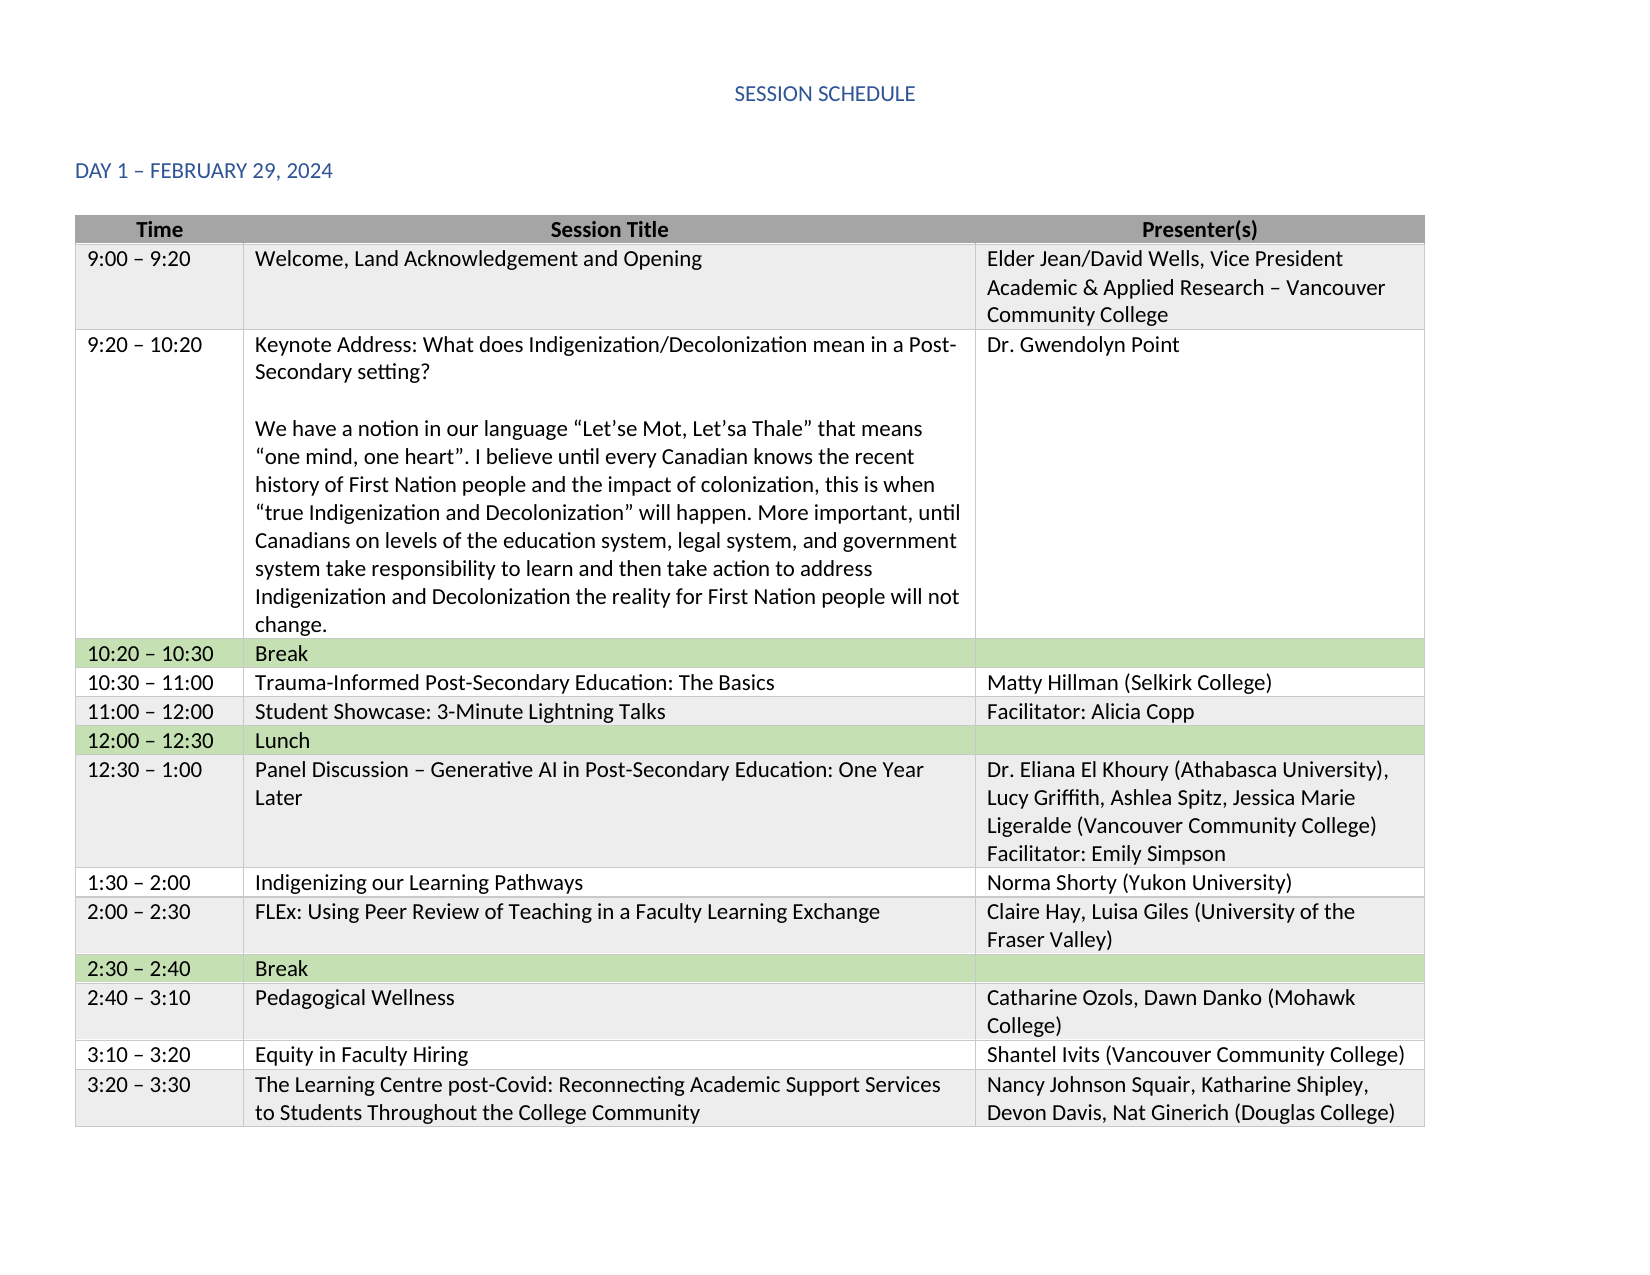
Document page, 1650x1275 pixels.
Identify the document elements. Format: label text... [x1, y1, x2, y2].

table_cell 3:20 – 3:30 [76, 1070, 243, 1126]
table_cell [976, 639, 1424, 667]
table_cell Equity in Faculty Hiring [244, 1041, 975, 1069]
table_cell Matty Hillman (Selkirk College) [976, 668, 1424, 696]
table_cell Welcome, Land Acknowledgement and Opening [244, 245, 975, 329]
table_cell Break [244, 955, 975, 982]
table_cell [976, 726, 1424, 754]
table_cell 10:20 – 10:30 [76, 639, 243, 667]
table_cell 12:00 – 12:30 [76, 726, 243, 754]
table_cell 1:30 – 2:00 [76, 868, 243, 896]
table_cell Norma Shorty (Yukon University) [976, 868, 1424, 896]
table_cell Lunch [244, 726, 975, 754]
table_cell Student Showcase: 3-Minute Lightning Talks [244, 697, 975, 725]
table_cell Dr. Eliana El Khoury (Athabasca University), Lucy Griffith, Ashlea Spitz, Jessica Marie Ligeralde (Vancouver Community College) Facilitator: Emily Simpson [976, 755, 1424, 867]
table_cell Claire Hay, Luisa Giles (University of the Fraser Valley) [976, 898, 1424, 953]
table_cell [976, 955, 1424, 982]
table_cell Panel Discussion – Generative AI in Post-Secondary Education: One Year Later [244, 755, 975, 867]
table_cell Elder Jean/David Wells, Vice President Academic & Applied Research – Vancouver Community College [976, 245, 1424, 329]
table_cell Pedagogical Wellness [244, 984, 975, 1039]
table_cell 11:00 – 12:00 [76, 697, 243, 725]
table_cell The Learning Centre post-Covid: Reconnecting Academic Support Services to Students Throughout the College Community [244, 1070, 975, 1126]
subtitle SESSION SCHEDULE [75, 79, 1575, 107]
table_header Session Title [244, 216, 975, 243]
table_cell 2:00 – 2:30 [76, 898, 243, 953]
subtitle DAY 1 – FEBRUARY 29, 2024 [75, 156, 1575, 184]
table_cell Facilitator: Alicia Copp [976, 697, 1424, 725]
table_cell Shantel Ivits (Vancouver Community College) [976, 1041, 1424, 1069]
table_cell Keynote Address: What does Indigenization/Decolonization mean in a Post-Secondary setting? We have a notion in our language “Let’se Mot, Let’sa Thale” that means “one mind, one heart”. I believe until every Canadian knows the recent history of First Nation people and the impact of colonization, this is when “true Indigenization and Decolonization” will happen. More important, until Canadians on levels of the education system, legal system, and government system take responsibility to learn and then take action to address Indigenization and Decolonization the reality for First Nation people will not change. [244, 330, 975, 638]
table_header Time [76, 216, 243, 243]
table_cell 12:30 – 1:00 [76, 755, 243, 867]
table_cell Dr. Gwendolyn Point [976, 330, 1424, 638]
table_header Presenter(s) [976, 216, 1424, 243]
table_cell Trauma-Informed Post-Secondary Education: The Basics [244, 668, 975, 696]
table_cell 9:20 – 10:20 [76, 330, 243, 638]
table_cell 2:40 – 3:10 [76, 984, 243, 1039]
table_cell Indigenizing our Learning Pathways [244, 868, 975, 896]
table_cell Break [244, 639, 975, 667]
table_cell 2:30 – 2:40 [76, 955, 243, 982]
table_cell Catharine Ozols, Dawn Danko (Mohawk College) [976, 984, 1424, 1039]
table_cell 10:30 – 11:00 [76, 668, 243, 696]
table_cell 9:00 – 9:20 [76, 245, 243, 329]
table_cell 3:10 – 3:20 [76, 1041, 243, 1069]
table_cell FLEx: Using Peer Review of Teaching in a Faculty Learning Exchange [244, 898, 975, 953]
table_cell Nancy Johnson Squair, Katharine Shipley, Devon Davis, Nat Ginerich (Douglas College) [976, 1070, 1424, 1126]
